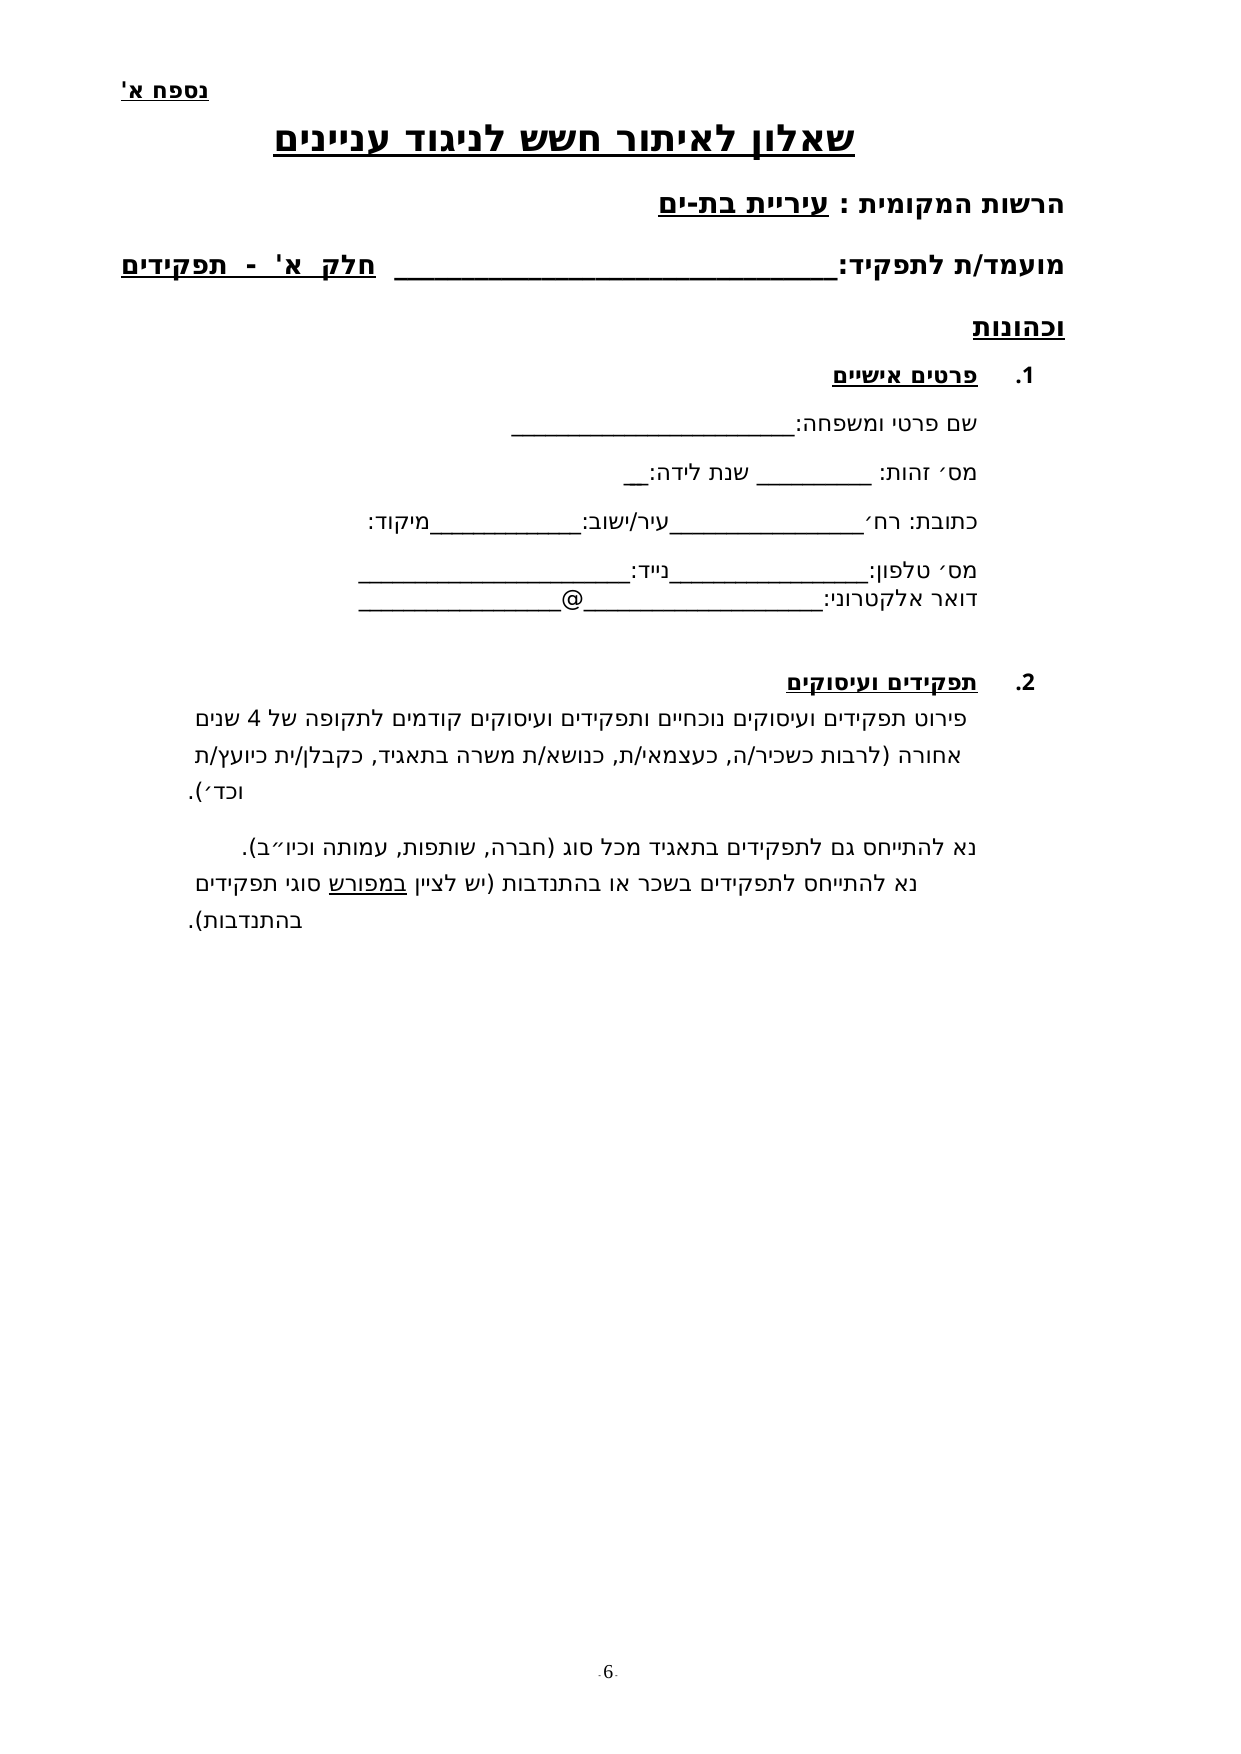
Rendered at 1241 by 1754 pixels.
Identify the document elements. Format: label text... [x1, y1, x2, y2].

text פירוט תפקידים ועיסוקים נוכחיים ותפקידים ועיסוקים קודמים לתקופה של 4 שנים אחורה (לרבות כשכיר/ה, כעצמאי/ת, כנושא/ת משרה בתאגיד, כקבלן/ית כיועץ/ת וכד׳). [187, 698, 978, 807]
list תפקידים ועיסוקים [121, 661, 1015, 698]
list פרטים אישיים [121, 348, 1015, 392]
text נא להתייחס גם לתפקידים בתאגיד מכל סוג (חברה, שותפות, עמותה וכיו״ב). [121, 825, 978, 862]
text הרשות המקומית : עיריית בת-ים [121, 164, 1065, 226]
text נא להתייחס לתפקידים בשכר או בהתנדבות (יש לציין במפורש סוגי תפקידים בהתנדבות). [187, 862, 978, 936]
text מועמד/ת לתפקיד: חלק א' - תפקידים וכהונות [121, 226, 1065, 348]
text מס׳ זהות: __________ שנת לידה: [121, 441, 978, 490]
text שם פרטי ומשפחה: [121, 392, 978, 441]
text כתובת: רח׳ עיר/ישוב: מיקוד: [121, 490, 978, 539]
text נספח א' [121, 80, 263, 103]
subtitle שאלון לאיתור חשש לניגוד עניינים [121, 103, 855, 164]
text מס׳ טלפון: נייד: [121, 539, 978, 588]
text דואר אלקטרוני: @ [121, 588, 978, 611]
